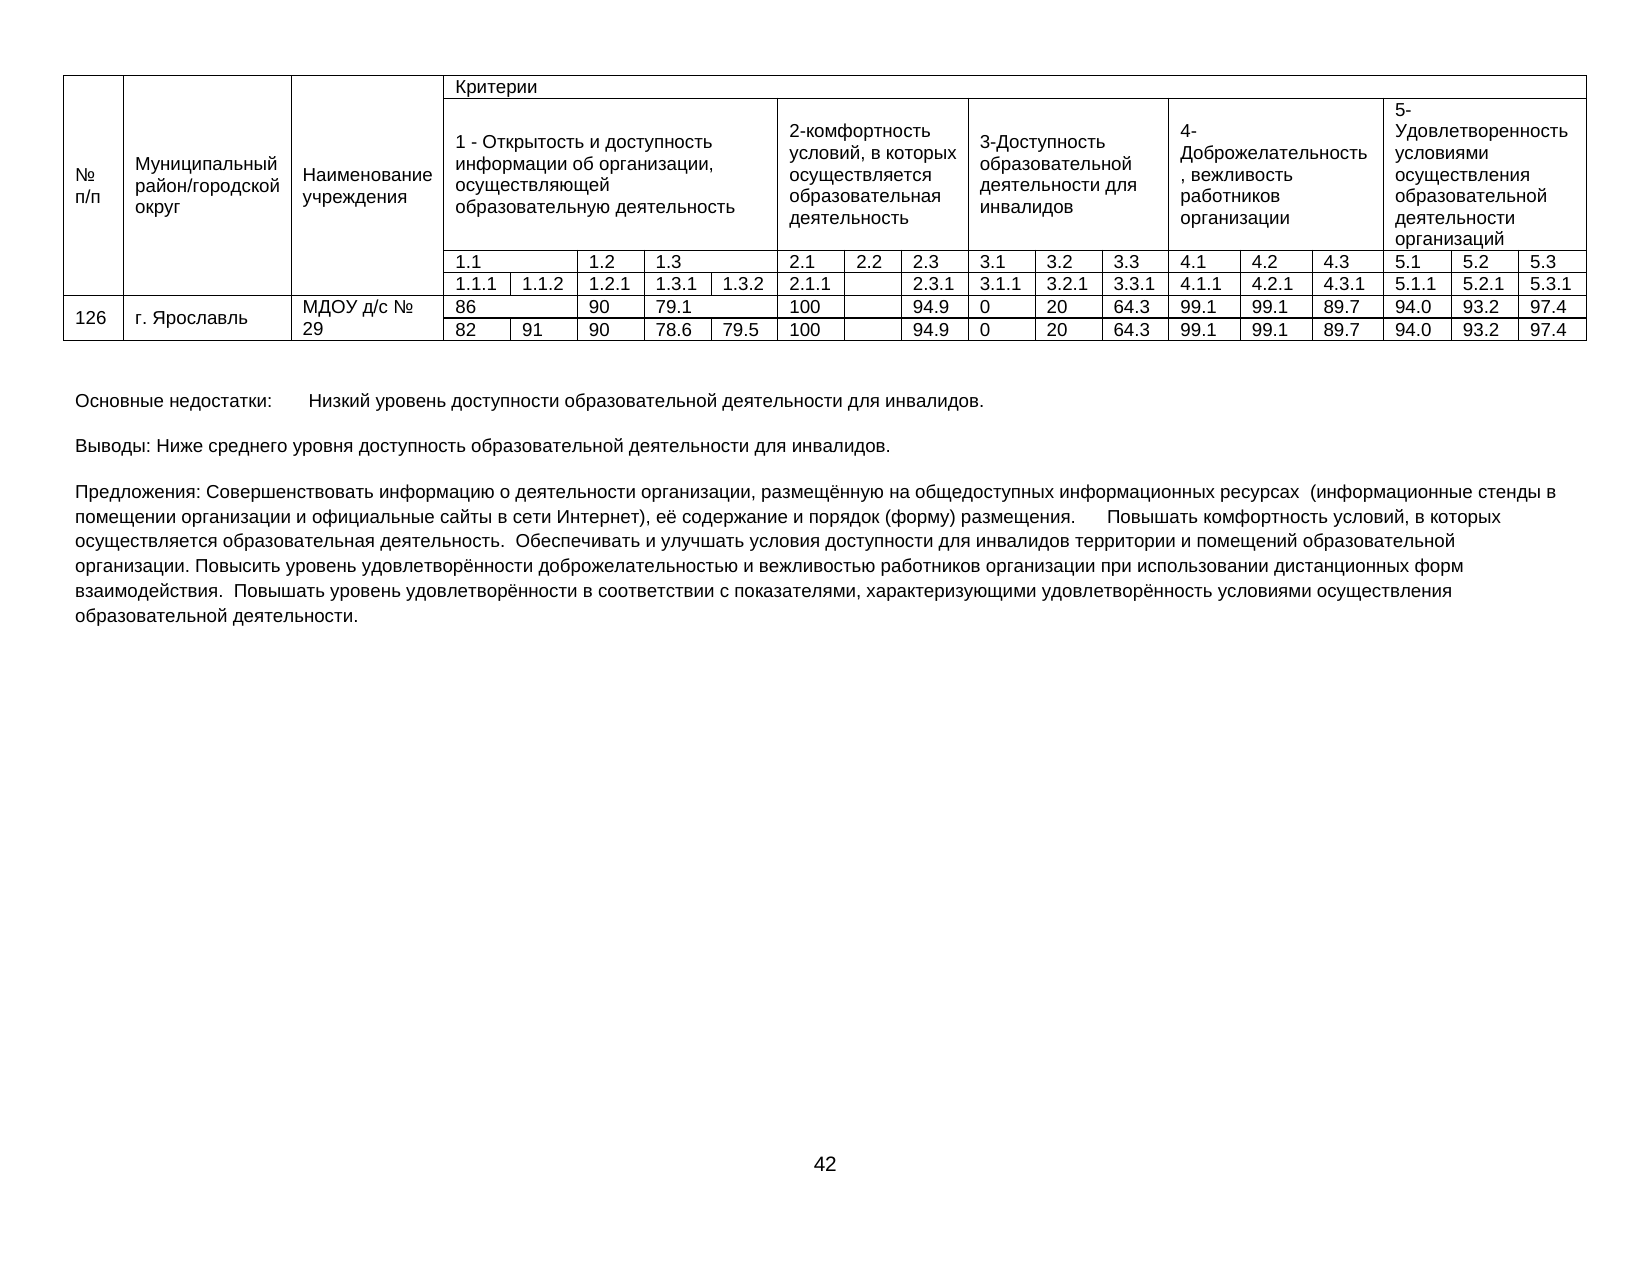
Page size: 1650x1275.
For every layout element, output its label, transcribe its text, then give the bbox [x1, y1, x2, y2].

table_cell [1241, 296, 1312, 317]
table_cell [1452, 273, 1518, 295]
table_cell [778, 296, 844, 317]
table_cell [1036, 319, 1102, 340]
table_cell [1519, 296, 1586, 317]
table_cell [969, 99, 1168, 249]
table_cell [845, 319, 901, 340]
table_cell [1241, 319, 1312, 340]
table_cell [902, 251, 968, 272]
text Выводы: Ниже среднего уровня доступность образовательной деятельности для инвалидов. [75, 435, 1575, 457]
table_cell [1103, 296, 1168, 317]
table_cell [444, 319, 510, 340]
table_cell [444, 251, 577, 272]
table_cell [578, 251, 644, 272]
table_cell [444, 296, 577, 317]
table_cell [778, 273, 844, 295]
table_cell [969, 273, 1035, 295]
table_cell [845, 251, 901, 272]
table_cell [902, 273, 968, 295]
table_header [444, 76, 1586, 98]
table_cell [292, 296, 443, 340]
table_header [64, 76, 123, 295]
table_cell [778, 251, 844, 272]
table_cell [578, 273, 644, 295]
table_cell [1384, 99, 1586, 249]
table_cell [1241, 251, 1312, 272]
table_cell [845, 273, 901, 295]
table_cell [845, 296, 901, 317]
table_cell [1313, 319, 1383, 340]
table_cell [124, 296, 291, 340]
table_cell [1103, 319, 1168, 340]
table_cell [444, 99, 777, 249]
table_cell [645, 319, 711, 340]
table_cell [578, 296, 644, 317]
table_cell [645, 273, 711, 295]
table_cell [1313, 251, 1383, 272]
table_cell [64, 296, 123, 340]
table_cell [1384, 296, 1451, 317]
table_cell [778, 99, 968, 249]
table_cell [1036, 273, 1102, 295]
text Основные недостатки: Низкий уровень доступности образовательной деятельности для инвалидов. [75, 389, 1575, 411]
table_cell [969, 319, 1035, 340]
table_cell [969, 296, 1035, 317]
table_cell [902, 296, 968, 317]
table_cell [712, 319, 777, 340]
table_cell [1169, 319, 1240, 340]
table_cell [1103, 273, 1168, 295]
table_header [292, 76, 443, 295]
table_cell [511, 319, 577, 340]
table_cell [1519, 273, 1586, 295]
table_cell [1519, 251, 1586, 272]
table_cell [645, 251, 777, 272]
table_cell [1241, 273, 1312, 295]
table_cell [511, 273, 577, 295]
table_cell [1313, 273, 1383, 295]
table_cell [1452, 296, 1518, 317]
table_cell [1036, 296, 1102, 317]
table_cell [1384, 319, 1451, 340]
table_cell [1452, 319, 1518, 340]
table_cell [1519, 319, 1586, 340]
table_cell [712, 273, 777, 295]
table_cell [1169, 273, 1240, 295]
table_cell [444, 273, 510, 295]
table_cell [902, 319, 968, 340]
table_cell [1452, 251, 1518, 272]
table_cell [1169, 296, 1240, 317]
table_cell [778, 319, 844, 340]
text Предложения: Совершенствовать информацию о деятельности организации, размещённую на общедоступных информационных ресурсах (информационные стенды в помещении организации и официальные сайты в сети Интернет), её содержание и порядок (форму) размещения. Повышать комфортность условий, в которых осуществляется образовательная деятельность. Обеспечивать и улучшать условия доступности для инвалидов территории и помещений образовательной организации. Повысить уровень удовлетворённости доброжелательностью и вежливостью работников организации при использовании дистанционных форм взаимодействия. Повышать уровень удовлетворённости в соответствии с показателями, характеризующими удовлетворённость условиями осуществления образовательной деятельности. [75, 481, 1575, 626]
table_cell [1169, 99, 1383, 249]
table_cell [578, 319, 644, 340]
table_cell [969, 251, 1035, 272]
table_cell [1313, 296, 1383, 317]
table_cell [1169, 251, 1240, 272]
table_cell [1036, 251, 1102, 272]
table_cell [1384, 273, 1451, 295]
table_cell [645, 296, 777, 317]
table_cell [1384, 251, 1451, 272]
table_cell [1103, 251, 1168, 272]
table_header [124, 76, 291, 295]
